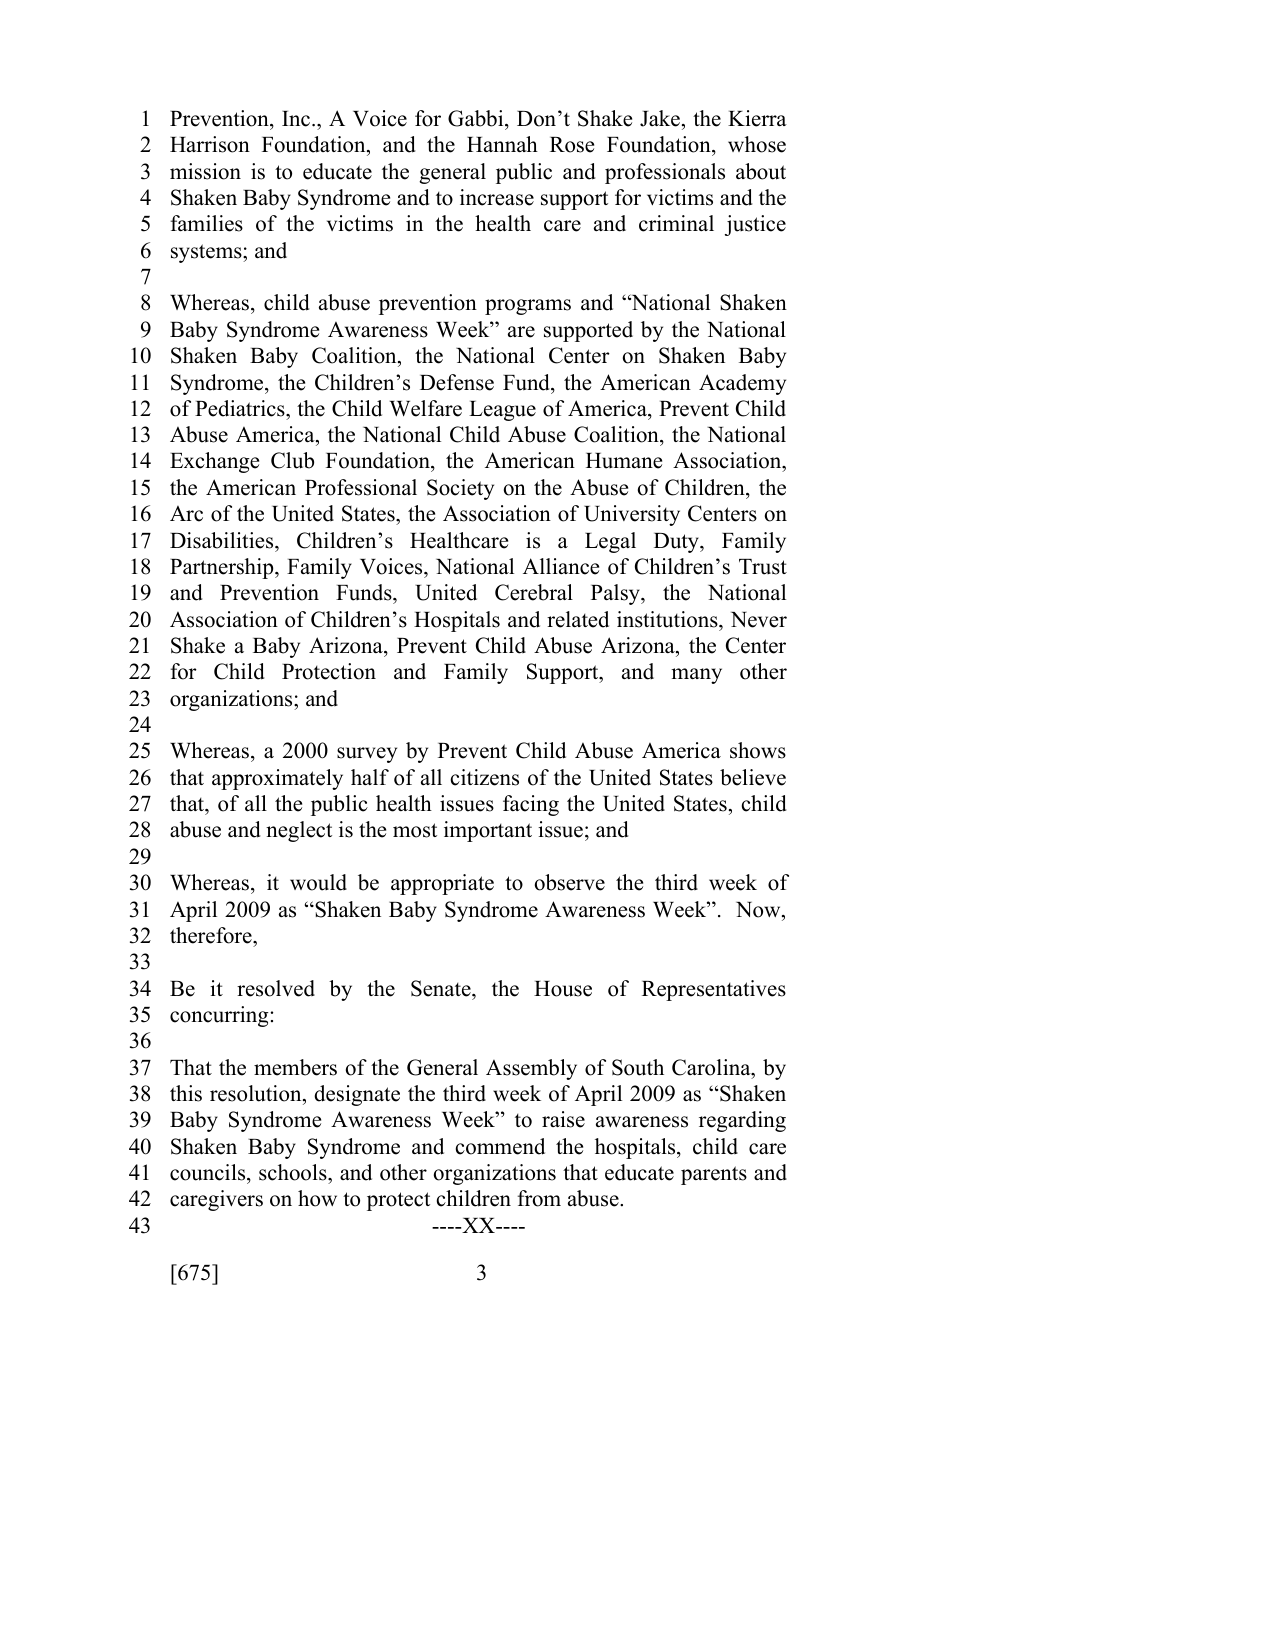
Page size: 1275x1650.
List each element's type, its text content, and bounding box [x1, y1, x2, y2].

text Whereas, it would be appropriate to observe the third week of April 2009 as “Shaken Baby Syndrome Awareness Week”. Now, therefore, [169, 869, 787, 948]
text ----XX---- [169, 1212, 787, 1238]
text Whereas, a 2000 survey by Prevent Child Abuse America shows that approximately half of all citizens of the United States believe that, of all the public health issues facing the United States, child abuse and neglect is the most important issue; and [169, 737, 787, 843]
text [169, 105, 787, 263]
text That the members of the General Assembly of South Carolina, by this resolution, designate the third week of April 2009 as “Shaken Baby Syndrome Awareness Week” to raise awareness regarding Shaken Baby Syndrome and commend the hospitals, child care councils, schools, and other organizations that educate parents and caregivers on how to protect children from abuse. [169, 1054, 787, 1212]
text Whereas, child abuse prevention programs and “National Shaken Baby Syndrome Awareness Week” are supported by the National Shaken Baby Coalition, the National Center on Shaken Baby Syndrome, the Children’s Defense Fund, the American Academy of Pediatrics, the Child Welfare League of America, Prevent Child Abuse America, the National Child Abuse Coalition, the National Exchange Club Foundation, the American Humane Association, the American Professional Society on the Abuse of Children, the Arc of the United States, the Association of University Centers on Disabilities, Children’s Healthcare is a Legal Duty, Family Partnership, Family Voices, National Alliance of Children’s Trust and Prevention Funds, United Cerebral Palsy, the National Association of Children’s Hospitals and related institutions, Never Shake a Baby Arizona, Prevent Child Abuse Arizona, the Center for Child Protection and Family Support, and many other organizations; and [169, 289, 787, 711]
text Be it resolved by the Senate, the House of Representatives concurring: [169, 975, 787, 1027]
